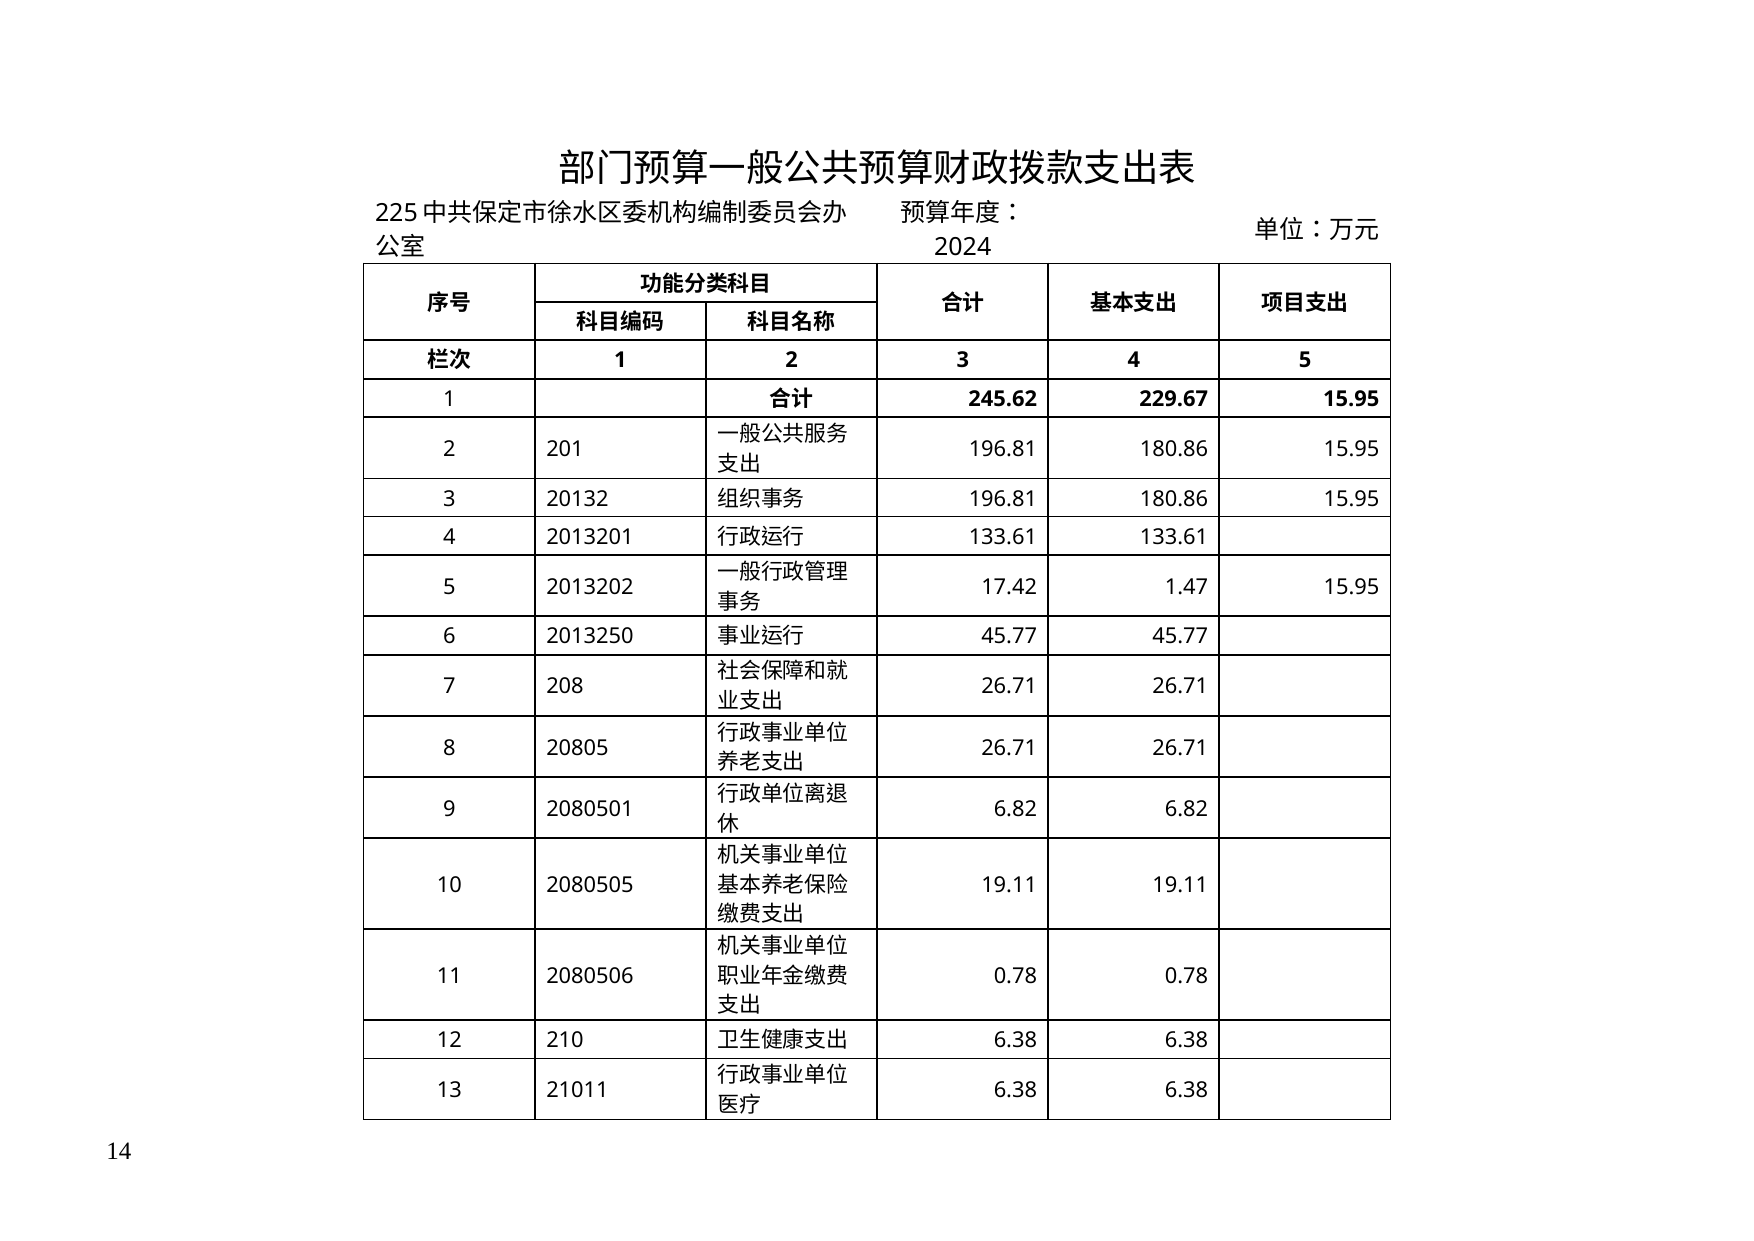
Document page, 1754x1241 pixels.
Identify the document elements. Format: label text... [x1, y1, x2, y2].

table_cell 1 [536, 341, 705, 378]
table_header 225中共保定市徐水区委机构编制委员会办公室 [364, 195, 876, 262]
table_cell [1220, 1021, 1390, 1058]
table_cell [1220, 1059, 1390, 1119]
table_cell 序号 [364, 264, 534, 339]
table_cell 0.78 [1049, 930, 1218, 1019]
table_cell 229.67 [1049, 380, 1218, 416]
table_cell 6 [364, 617, 534, 654]
table_cell 6.82 [878, 778, 1047, 837]
table_cell 2080505 [536, 839, 705, 928]
table_cell 2080501 [536, 778, 705, 837]
table_cell 210 [536, 1021, 705, 1058]
table_cell [1220, 839, 1390, 928]
table_cell 5 [364, 556, 534, 615]
table_cell 26.71 [1049, 717, 1218, 776]
table_cell 15.95 [1220, 380, 1390, 416]
table_cell 6.38 [878, 1021, 1047, 1058]
table_cell 26.71 [878, 717, 1047, 776]
table_cell 45.77 [1049, 617, 1218, 654]
table_cell 2080506 [536, 930, 705, 1019]
table_cell 19.11 [878, 839, 1047, 928]
table_cell 17.42 [878, 556, 1047, 615]
table_cell 11 [364, 930, 534, 1019]
table_cell 4 [1049, 341, 1218, 378]
table_cell 一般公共服务支出 [707, 418, 876, 477]
table_cell 7 [364, 656, 534, 715]
text 部门预算一般公共预算财政拨款支出表 [106, 142, 1648, 193]
table_cell 2013201 [536, 517, 705, 554]
table_cell [1220, 930, 1390, 1019]
table_cell 卫生健康支出 [707, 1021, 876, 1058]
table_cell 机关事业单位基本养老保险缴费支出 [707, 839, 876, 928]
table_cell 功能分类科目 [536, 264, 876, 301]
table_cell 5 [1220, 341, 1390, 378]
table_cell 19.11 [1049, 839, 1218, 928]
table_cell 6.38 [1049, 1059, 1218, 1119]
table_cell 45.77 [878, 617, 1047, 654]
table_cell 4 [364, 517, 534, 554]
table_cell 180.86 [1049, 418, 1218, 477]
table_cell 26.71 [1049, 656, 1218, 715]
table_cell 合计 [707, 380, 876, 416]
table_cell 20132 [536, 479, 705, 516]
table_cell 2 [364, 418, 534, 477]
table_cell 9 [364, 778, 534, 837]
table_cell 133.61 [1049, 517, 1218, 554]
table_cell 6.82 [1049, 778, 1218, 837]
table_cell 合计 [878, 264, 1047, 339]
table_cell 行政事业单位养老支出 [707, 717, 876, 776]
table_cell 15.95 [1220, 479, 1390, 516]
table_cell [1220, 717, 1390, 776]
table_cell 行政单位离退休 [707, 778, 876, 837]
table_cell 245.62 [878, 380, 1047, 416]
table_cell 科目名称 [707, 303, 876, 339]
table_cell 1 [364, 380, 534, 416]
table_header 单位：万元 [1049, 195, 1390, 262]
table_cell 项目支出 [1220, 264, 1390, 339]
table_cell 行政运行 [707, 517, 876, 554]
table_cell 6.38 [1049, 1021, 1218, 1058]
table_cell 10 [364, 839, 534, 928]
table_cell [1220, 517, 1390, 554]
table_cell 2 [707, 341, 876, 378]
table_cell 20805 [536, 717, 705, 776]
table_cell 社会保障和就业支出 [707, 656, 876, 715]
table_cell 2013202 [536, 556, 705, 615]
table_cell 机关事业单位职业年金缴费支出 [707, 930, 876, 1019]
table_cell [1220, 778, 1390, 837]
table_cell 6.38 [878, 1059, 1047, 1119]
table_cell 3 [878, 341, 1047, 378]
table_cell 26.71 [878, 656, 1047, 715]
table_cell [1220, 656, 1390, 715]
table_cell 21011 [536, 1059, 705, 1119]
table_cell 15.95 [1220, 418, 1390, 477]
table_cell 208 [536, 656, 705, 715]
table_cell 行政事业单位医疗 [707, 1059, 876, 1119]
table_cell 组织事务 [707, 479, 876, 516]
table_cell 一般行政管理事务 [707, 556, 876, 615]
table_cell 201 [536, 418, 705, 477]
table_cell 8 [364, 717, 534, 776]
table_cell 15.95 [1220, 556, 1390, 615]
table_cell 180.86 [1049, 479, 1218, 516]
table_cell 12 [364, 1021, 534, 1058]
table_cell 栏次 [364, 341, 534, 378]
table_cell 13 [364, 1059, 534, 1119]
table_cell 196.81 [878, 479, 1047, 516]
table_cell [1220, 617, 1390, 654]
table_cell [536, 380, 705, 416]
table_cell 基本支出 [1049, 264, 1218, 339]
table_cell 133.61 [878, 517, 1047, 554]
table_cell 2013250 [536, 617, 705, 654]
table_header 预算年度：2024 [878, 195, 1047, 262]
table_cell 3 [364, 479, 534, 516]
table_cell 196.81 [878, 418, 1047, 477]
table_cell 科目编码 [536, 303, 705, 339]
table_cell 0.78 [878, 930, 1047, 1019]
table_cell 事业运行 [707, 617, 876, 654]
table_cell 1.47 [1049, 556, 1218, 615]
